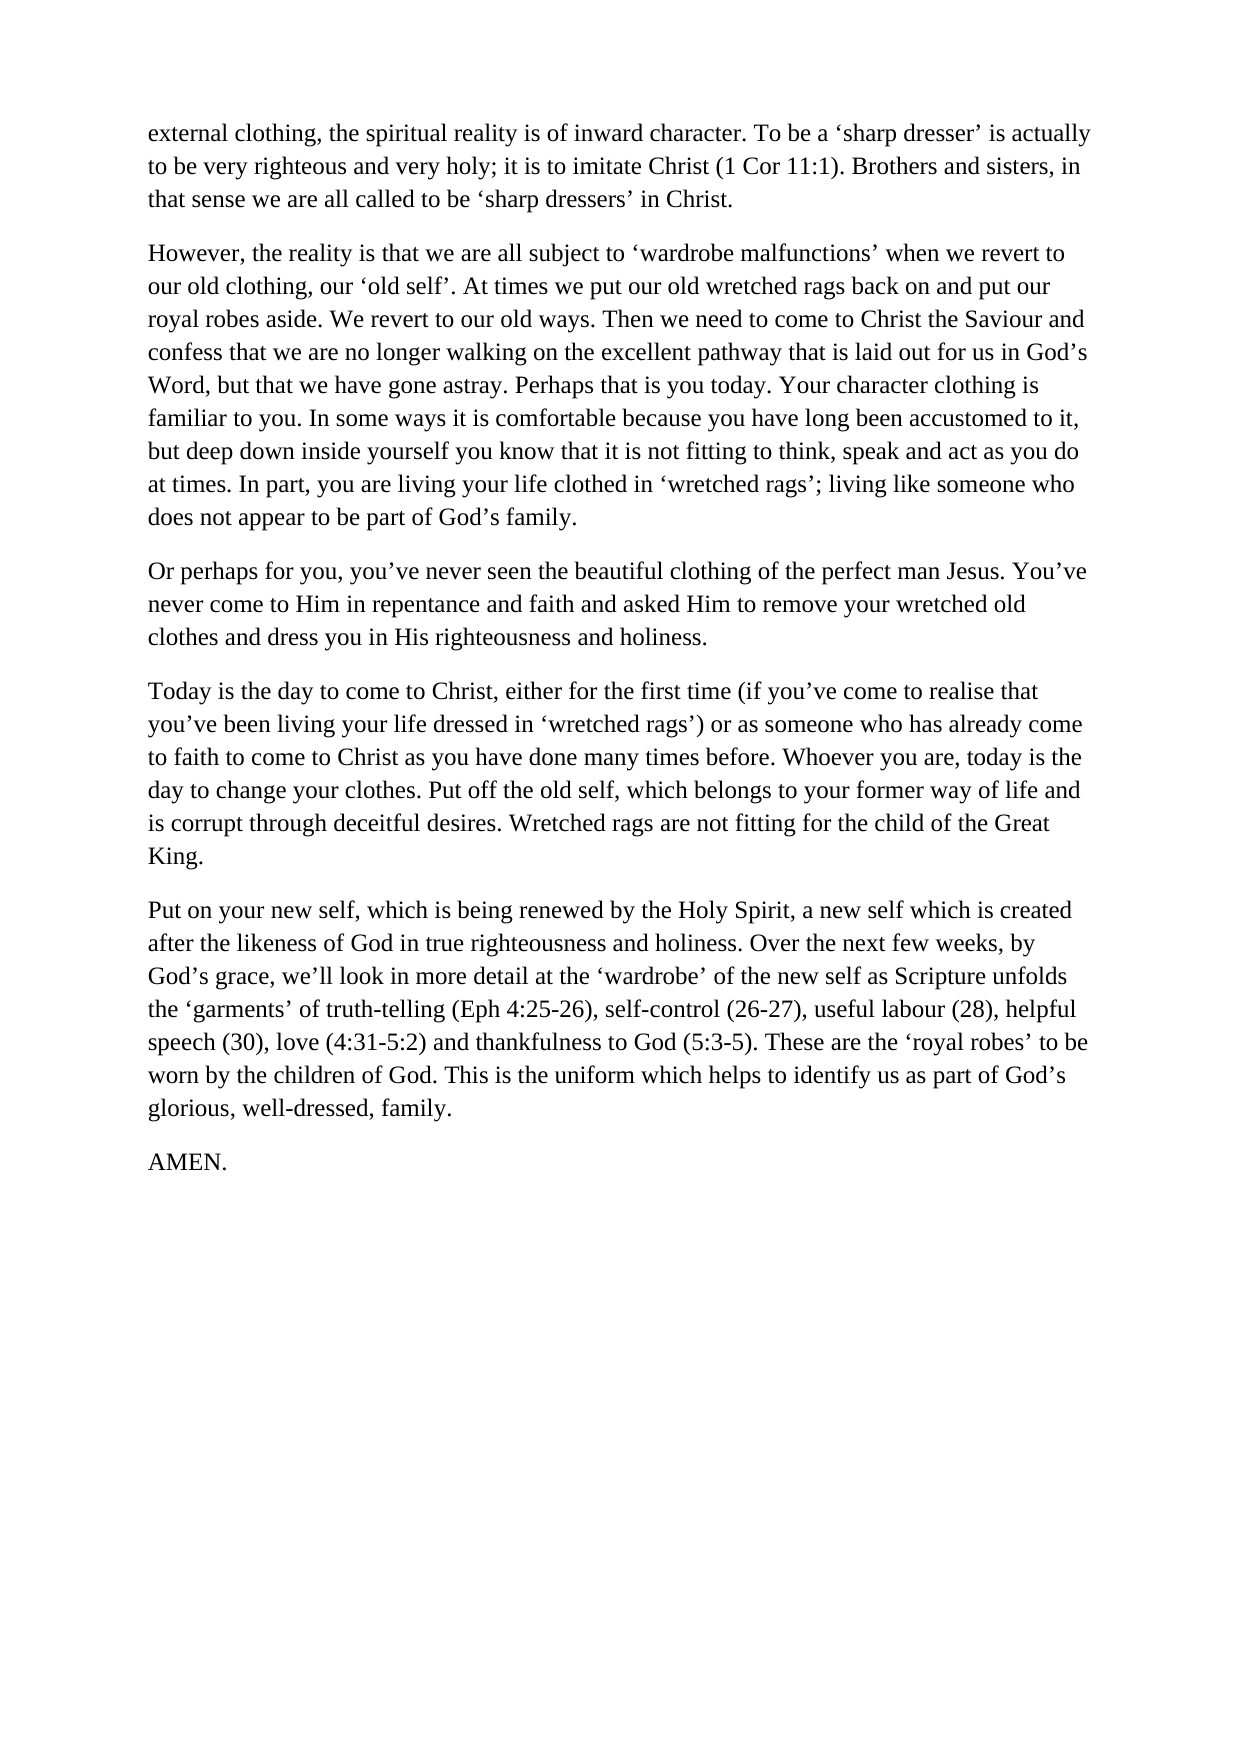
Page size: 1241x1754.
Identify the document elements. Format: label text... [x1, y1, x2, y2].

text Today is the day to come to Christ, either for the first time (if you’ve come to realise that you’ve been living your life dressed in ‘wretched rags’) or as someone who has already come to faith to come to Christ as you have done many times before. Whoever you are, today is the day to change your clothes. Put off the old self, which belongs to your former way of life and is corrupt through deceitful desires. Wretched rags are not fitting for the child of the Great King. [148, 676, 1092, 870]
text Put on your new self, which is being renewed by the Holy Spirit, a new self which is created after the likeness of God in true righteousness and holiness. Over the next few weeks, by God’s grace, we’ll look in more detail at the ‘wardrobe’ of the new self as Scripture unfolds the ‘garments’ of truth-telling (Eph 4:25-26), self-control (26-27), useful labour (28), helpful speech (30), love (4:31-5:2) and thankfulness to God (5:3-5). These are the ‘royal robes’ to be worn by the children of God. This is the uniform which helps to identify us as part of God’s glorious, well-dressed, family. [148, 895, 1092, 1122]
text However, the reality is that we are all subject to ‘wardrobe malfunctions’ when we revert to our old clothing, our ‘old self’. At times we put our old wretched rags back on and put our royal robes aside. We revert to our old ways. Then we need to come to Christ the Saviour and confess that we are no longer walking on the excellent pathway that is laid out for us in God’s Word, but that we have gone astray. Perhaps that is you today. Your character clothing is familiar to you. In some ways it is comfortable because you have long been accustomed to it, but deep down inside yourself you know that it is not fitting to think, speak and act as you do at times. In part, you are living your life clothed in ‘wretched rags’; living like someone who does not appear to be part of God’s family. [148, 238, 1092, 531]
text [148, 118, 1092, 213]
text AMEN. [148, 1147, 1092, 1176]
text Or perhaps for you, you’ve never seen the beautiful clothing of the perfect man Jesus. You’ve never come to Him in repentance and faith and asked Him to remove your wretched old clothes and dress you in His righteousness and holiness. [148, 556, 1092, 651]
